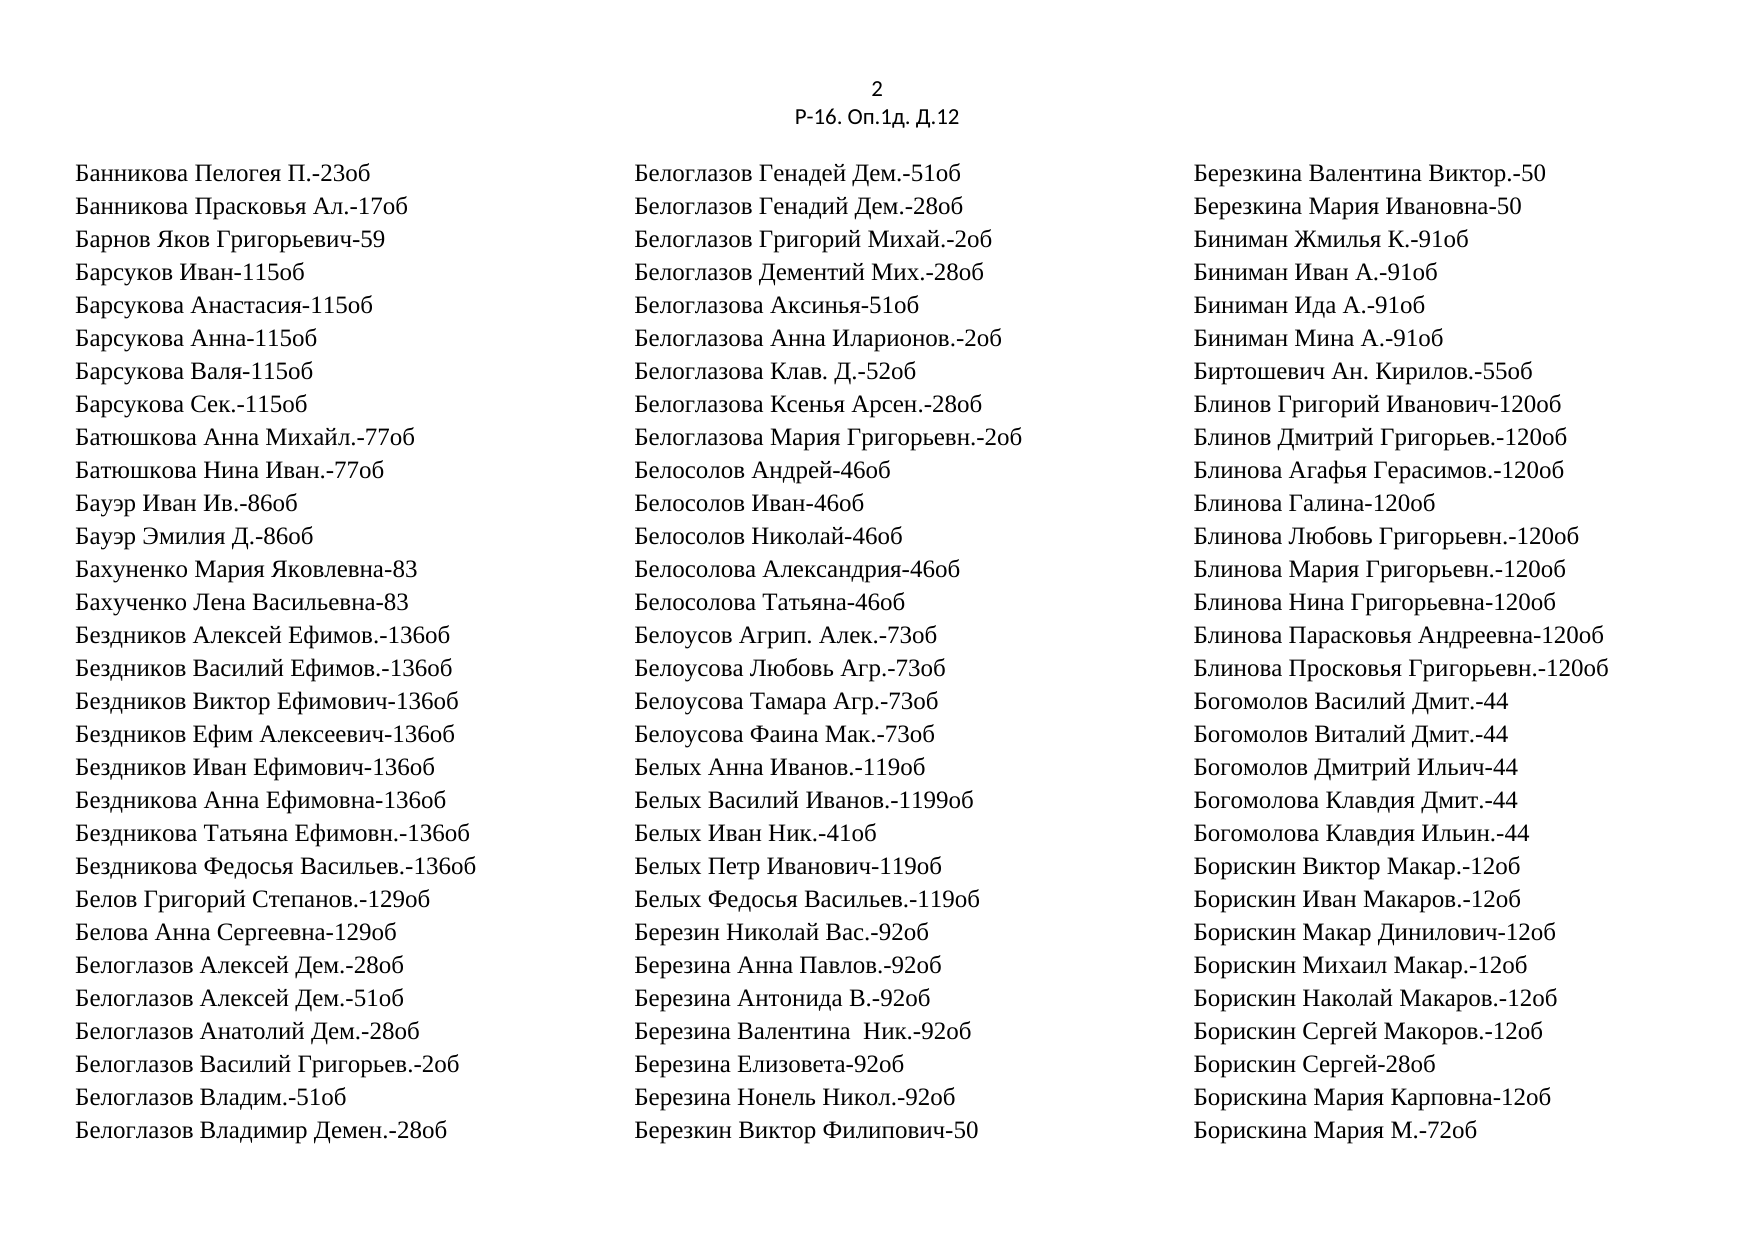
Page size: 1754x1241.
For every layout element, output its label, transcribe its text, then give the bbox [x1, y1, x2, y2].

text Бездников Иван Ефимович-136об [75, 752, 560, 781]
text Белоусова Тамара Агр.-73об [634, 686, 1119, 715]
text Березина Антонида В.-92об [634, 983, 1119, 1012]
text Бахученко Лена Васильевна-83 [75, 587, 560, 616]
text Борискин Михаил Макар.-12об [1193, 950, 1679, 979]
text Белоглазова Аксинья-51об [634, 290, 1119, 319]
text Белова Анна Сергеевна-129об [75, 917, 560, 946]
text Белоглазова Анна Иларионов.-2об [634, 323, 1119, 352]
text Барнов Яков Григорьевич-59 [75, 224, 560, 253]
text Блинова Просковья Григорьевн.-120об [1193, 653, 1679, 682]
text Белоглазов Владим.-51об [75, 1082, 560, 1111]
text Белоглазов Дементий Мих.-28об [634, 257, 1119, 286]
text Белоглазов Владимир Демен.-28об [75, 1115, 560, 1144]
text Белоглазова Ксенья Арсен.-28об [634, 389, 1119, 418]
text Белоусова Фаина Мак.-73об [634, 719, 1119, 748]
text Блинова Мария Григорьевн.-120об [1193, 554, 1679, 583]
text Белоусова Любовь Агр.-73об [634, 653, 1119, 682]
text Белоглазов Алексей Дем.-51об [75, 983, 560, 1012]
text Березкин Виктор Филипович-50 [634, 1115, 1119, 1144]
text Борискин Иван Макаров.-12об [1193, 884, 1679, 913]
text Бахуненко Мария Яковлевна-83 [75, 554, 560, 583]
text Борискин Виктор Макар.-12об [1193, 851, 1679, 880]
text Белосолова Татьяна-46об [634, 587, 1119, 616]
text Белоглазов Василий Григорьев.-2об [75, 1049, 560, 1078]
text Белоглазова Клав. Д.-52об [634, 356, 1119, 385]
text Бауэр Иван Ив.-86об [75, 488, 560, 517]
text Борискин Сергей Макоров.-12об [1193, 1016, 1679, 1045]
text Блинова Агафья Герасимов.-120об [1193, 455, 1679, 484]
text Белов Григорий Степанов.-129об [75, 884, 560, 913]
text Богомолова Клавдия Дмит.-44 [1193, 785, 1679, 814]
text Батюшкова Нина Иван.-77об [75, 455, 560, 484]
text Богомолов Виталий Дмит.-44 [1193, 719, 1679, 748]
text Банникова Прасковья Ал.-17об [75, 191, 560, 219]
text Белосолов Иван-46об [634, 488, 1119, 517]
text Белоусов Агрип. Алек.-73об [634, 620, 1119, 649]
text Биниман Жмилья К.-91об [1193, 224, 1679, 253]
text Барсукова Анастасия-115об [75, 290, 560, 319]
text Белоглазов Анатолий Дем.-28об [75, 1016, 560, 1045]
text Белоглазова Мария Григорьевн.-2об [634, 422, 1119, 451]
text Березин Николай Вас.-92об [634, 917, 1119, 946]
text Березкина Валентина Виктор.-50 [1193, 158, 1679, 187]
text Бездников Виктор Ефимович-136об [75, 686, 560, 715]
text Барсукова Валя-115об [75, 356, 560, 385]
text Блинов Григорий Иванович-120об [1193, 389, 1679, 418]
text Бездникова Татьяна Ефимовн.-136об [75, 818, 560, 847]
text Белоглазов Генадей Дем.-51об [634, 158, 1119, 187]
text Борискин Наколай Макаров.-12об [1193, 983, 1679, 1012]
text Борискина Мария М.-72об [1193, 1115, 1679, 1144]
text Биртошевич Ан. Кирилов.-55об [1193, 356, 1679, 385]
text Борискин Сергей-28об [1193, 1049, 1679, 1078]
text Бездников Ефим Алексеевич-136об [75, 719, 560, 748]
text Богомолова Клавдия Ильин.-44 [1193, 818, 1679, 847]
text Бездникова Анна Ефимовна-136об [75, 785, 560, 814]
text Белых Федосья Васильев.-119об [634, 884, 1119, 913]
text Биниман Мина А.-91об [1193, 323, 1679, 352]
text Блинова Любовь Григорьевн.-120об [1193, 521, 1679, 550]
text Бауэр Эмилия Д.-86об [75, 521, 560, 550]
text Блинова Галина-120об [1193, 488, 1679, 517]
text Бездникова Федосья Васильев.-136об [75, 851, 560, 880]
text Блинова Нина Григорьевна-120об [1193, 587, 1679, 616]
text Биниман Ида А.-91об [1193, 290, 1679, 319]
text Белосолов Николай-46об [634, 521, 1119, 550]
text Богомолов Василий Дмит.-44 [1193, 686, 1679, 715]
text Блинов Дмитрий Григорьев.-120об [1193, 422, 1679, 451]
text Борискина Мария Карповна-12об [1193, 1082, 1679, 1111]
text Белых Иван Ник.-41об [634, 818, 1119, 847]
text Березина Нонель Никол.-92об [634, 1082, 1119, 1111]
text Белосолова Александрия-46об [634, 554, 1119, 583]
text Блинова Парасковья Андреевна-120об [1193, 620, 1679, 649]
text Белосолов Андрей-46об [634, 455, 1119, 484]
text Барсукова Анна-115об [75, 323, 560, 352]
text Биниман Иван А.-91об [1193, 257, 1679, 286]
text Березина Анна Павлов.-92об [634, 950, 1119, 979]
text Борискин Макар Динилович-12об [1193, 917, 1679, 946]
text Белых Василий Иванов.-1199об [634, 785, 1119, 814]
text Бездников Алексей Ефимов.-136об [75, 620, 560, 649]
text Банникова Пелогея П.-23об [75, 158, 560, 187]
text Барсуков Иван-115об [75, 257, 560, 286]
text Березкина Мария Ивановна-50 [1193, 191, 1679, 219]
text Белоглазов Григорий Михай.-2об [634, 224, 1119, 253]
text Белых Петр Иванович-119об [634, 851, 1119, 880]
text Богомолов Дмитрий Ильич-44 [1193, 752, 1679, 781]
text Батюшкова Анна Михайл.-77об [75, 422, 560, 451]
text Барсукова Сек.-115об [75, 389, 560, 418]
text Березина Валентина Ник.-92об [634, 1016, 1119, 1045]
text Белоглазов Алексей Дем.-28об [75, 950, 560, 979]
text Бездников Василий Ефимов.-136об [75, 653, 560, 682]
text Белых Анна Иванов.-119об [634, 752, 1119, 781]
text Березина Елизовета-92об [634, 1049, 1119, 1078]
text Белоглазов Генадий Дем.-28об [634, 191, 1119, 219]
